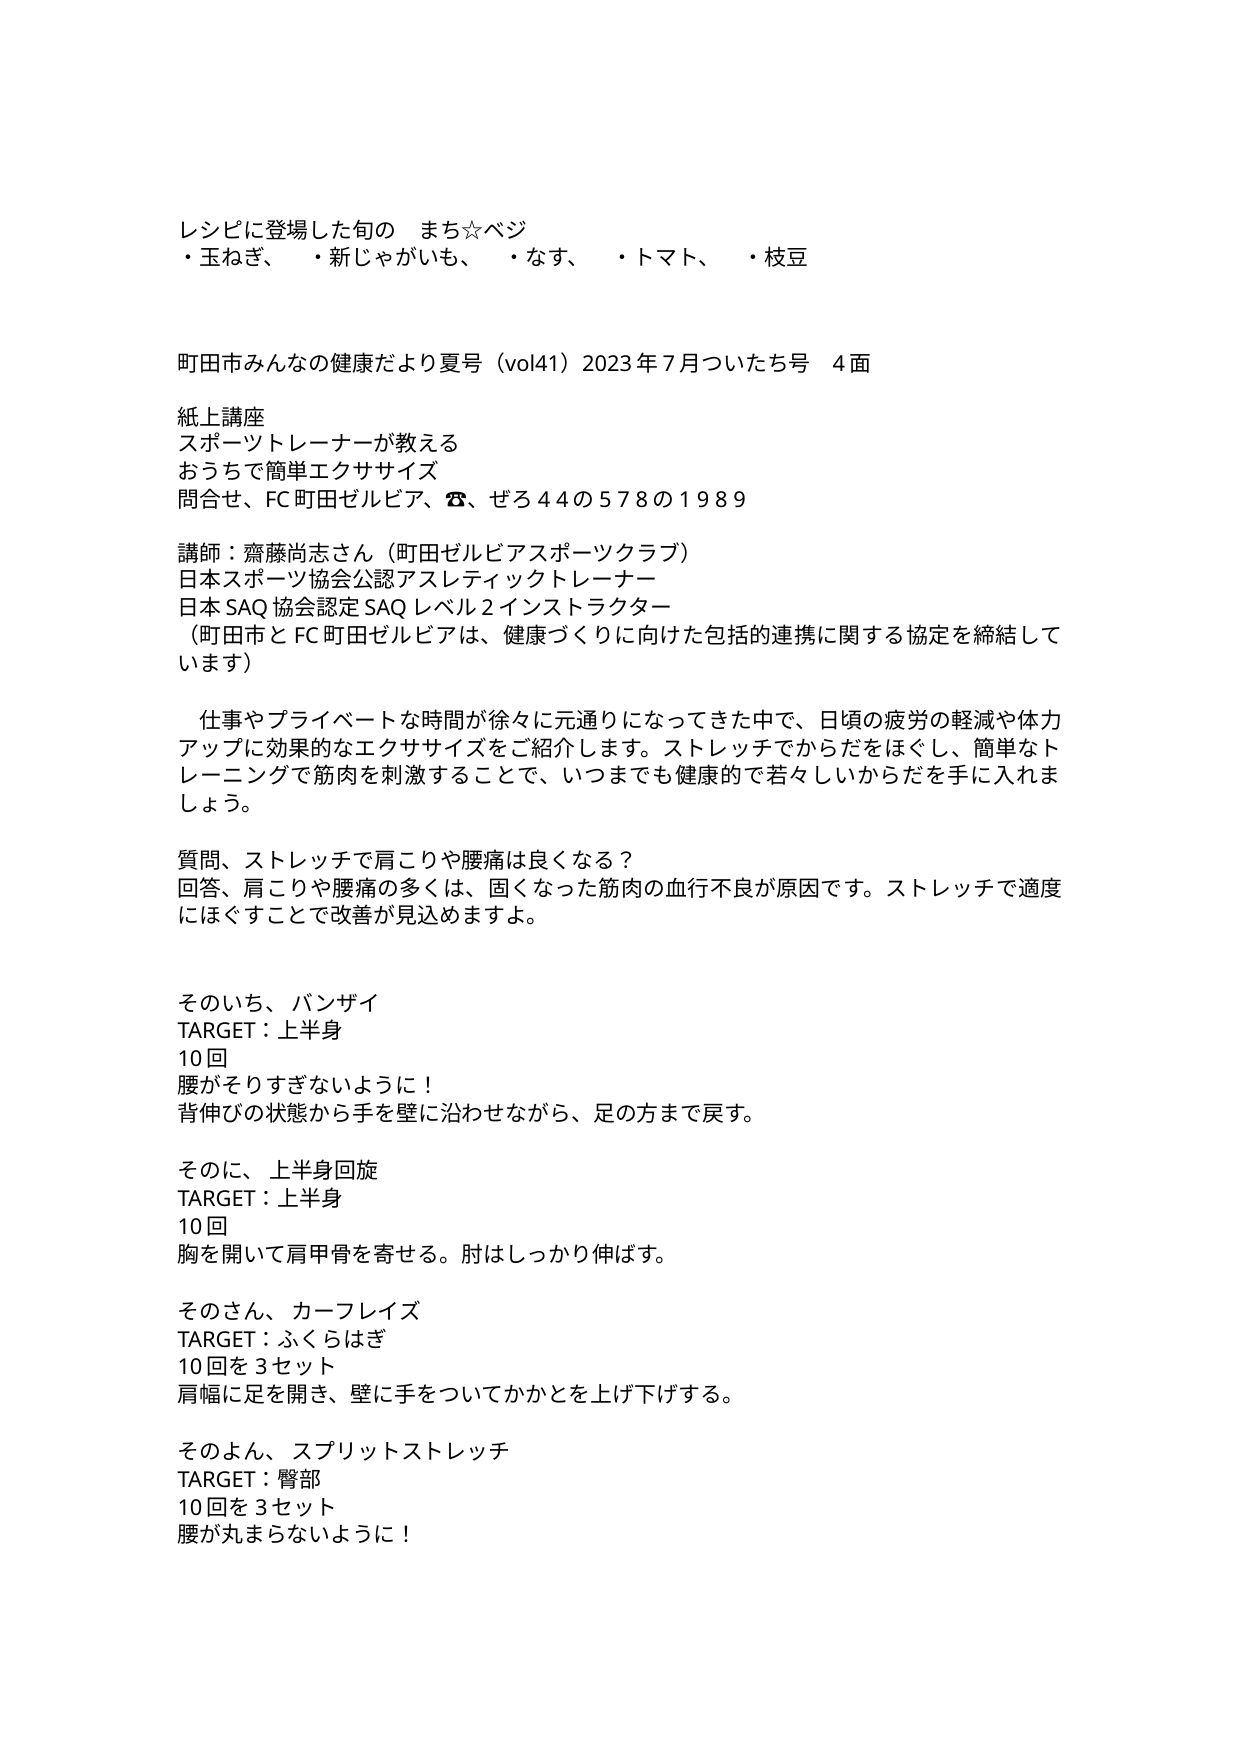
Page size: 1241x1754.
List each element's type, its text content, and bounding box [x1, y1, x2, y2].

text 講師：齋藤尚志さん（町田ゼルビアスポーツクラブ） 日本スポーツ協会公認アスレティックトレーナー 日本SAQ協会認定SAQレベル2インストラクター （町田市とFC町田ゼルビアは、健康づくりに向けた包括的連携に関する協定を締結しています） [177, 539, 1063, 677]
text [177, 217, 1063, 298]
text 町田市みんなの健康だより夏号（vol41）2023年7月ついたち号 4面 [177, 349, 1063, 377]
text 問合せ、FC町田ゼルビア、☎、ぜろ 4 4の5 7 8の1 9 8 9 [177, 486, 1063, 513]
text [177, 677, 1063, 1549]
text 紙上講座 スポーツトレーナーが教える おうちで簡単エクササイズ [177, 403, 1063, 486]
